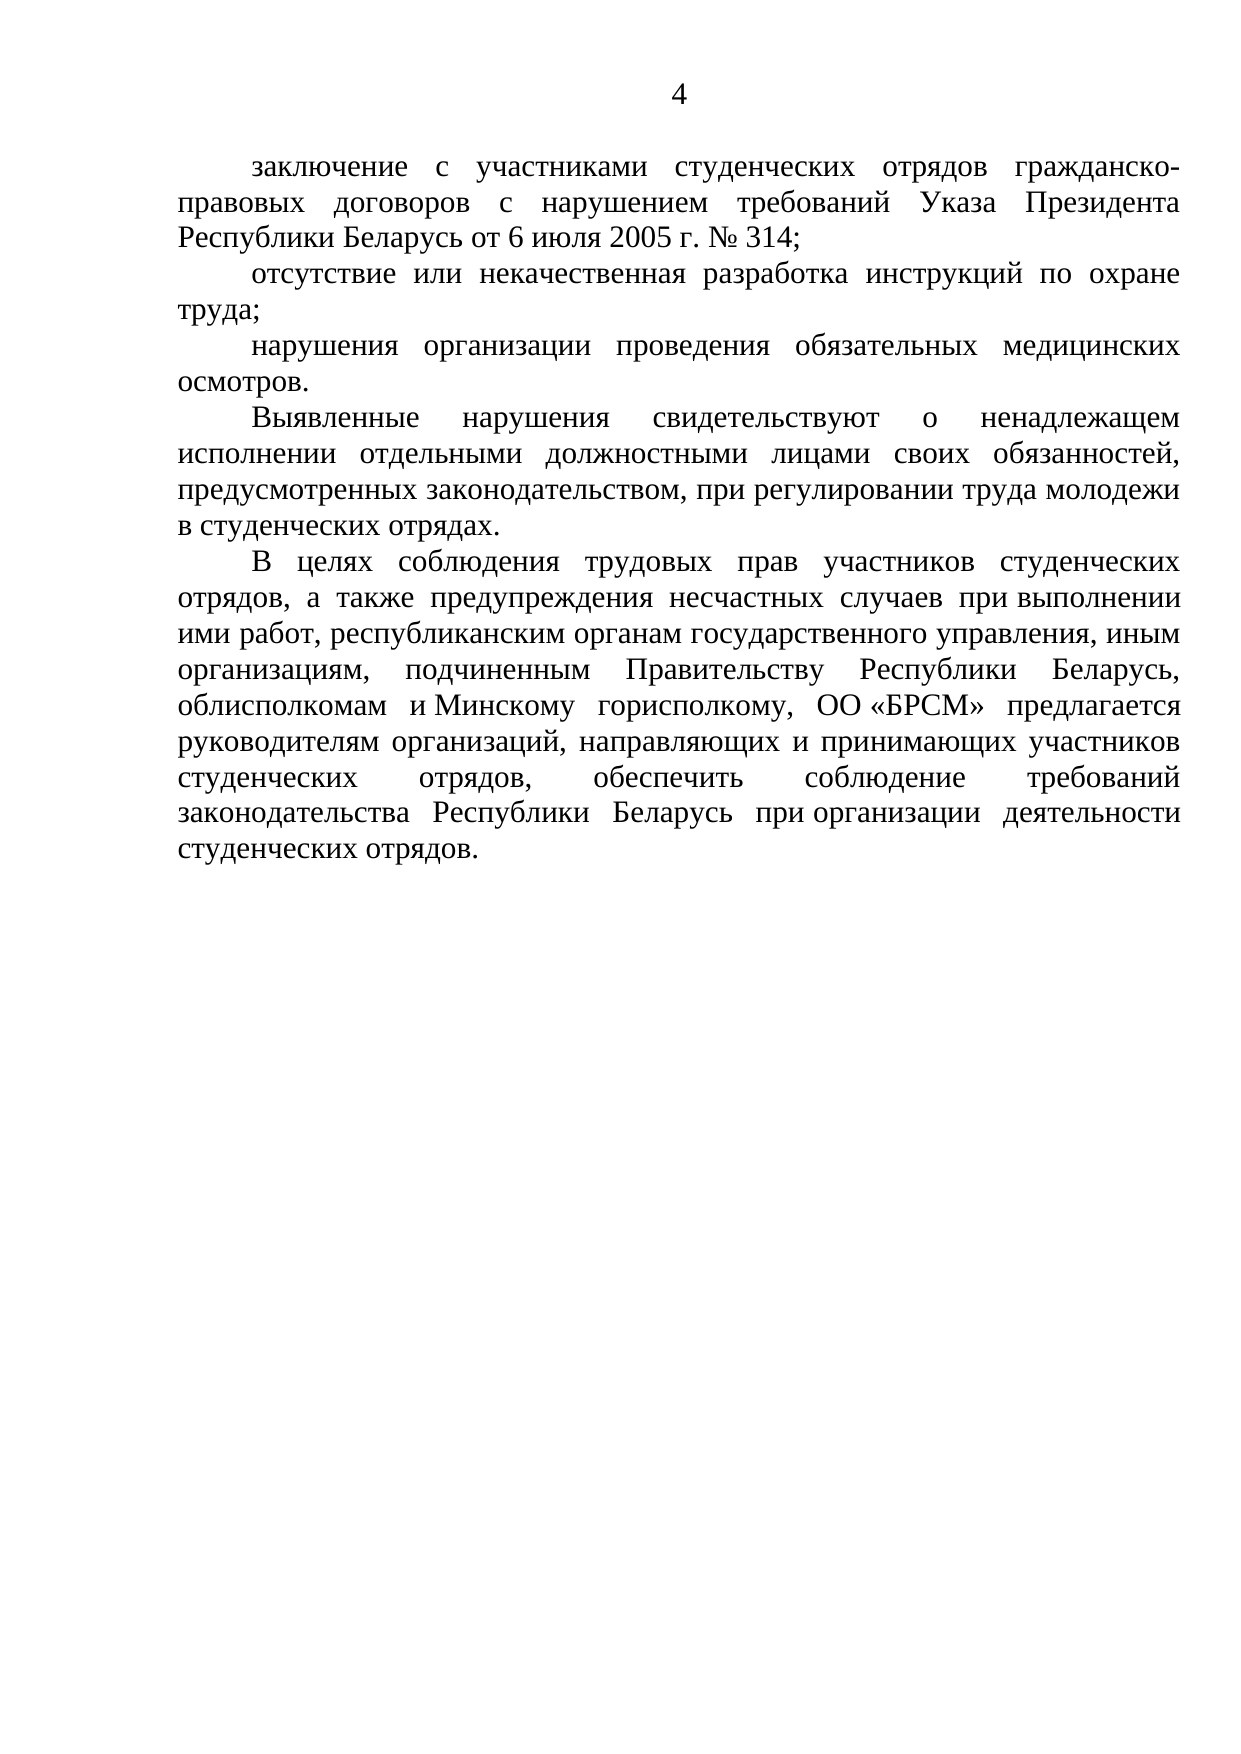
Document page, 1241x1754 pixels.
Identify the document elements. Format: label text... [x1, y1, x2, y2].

text нарушения организации проведения обязательных медицинских осмотров. [177, 327, 1181, 398]
text заключение с участниками студенческих отрядов гражданско-правовых договоров с нарушением требований Указа Президента Республики Беларусь от 6 июля 2005 г. № 314; [177, 147, 1181, 255]
text В целях соблюдения трудовых прав участников студенческих отрядов, а также предупреждения несчастных случаев при выполнении ими работ, республиканским органам государственного управления, иным организациям, подчиненным Правительству Республики Беларусь, облисполкомам и Минскому горисполкому, ОО «БРСМ» предлагается руководителям организаций, направляющих и принимающих участников студенческих отрядов, обеспечить соблюдение требований законодательства Республики Беларусь при организации деятельности студенческих отрядов. [177, 542, 1181, 866]
text Выявленные нарушения свидетельствуют о ненадлежащем исполнении отдельными должностными лицами своих обязанностей, предусмотренных законодательством, при регулировании труда молодежи в студенческих отрядах. [177, 398, 1181, 542]
text отсутствие или некачественная разработка инструкций по охране труда; [177, 255, 1181, 327]
